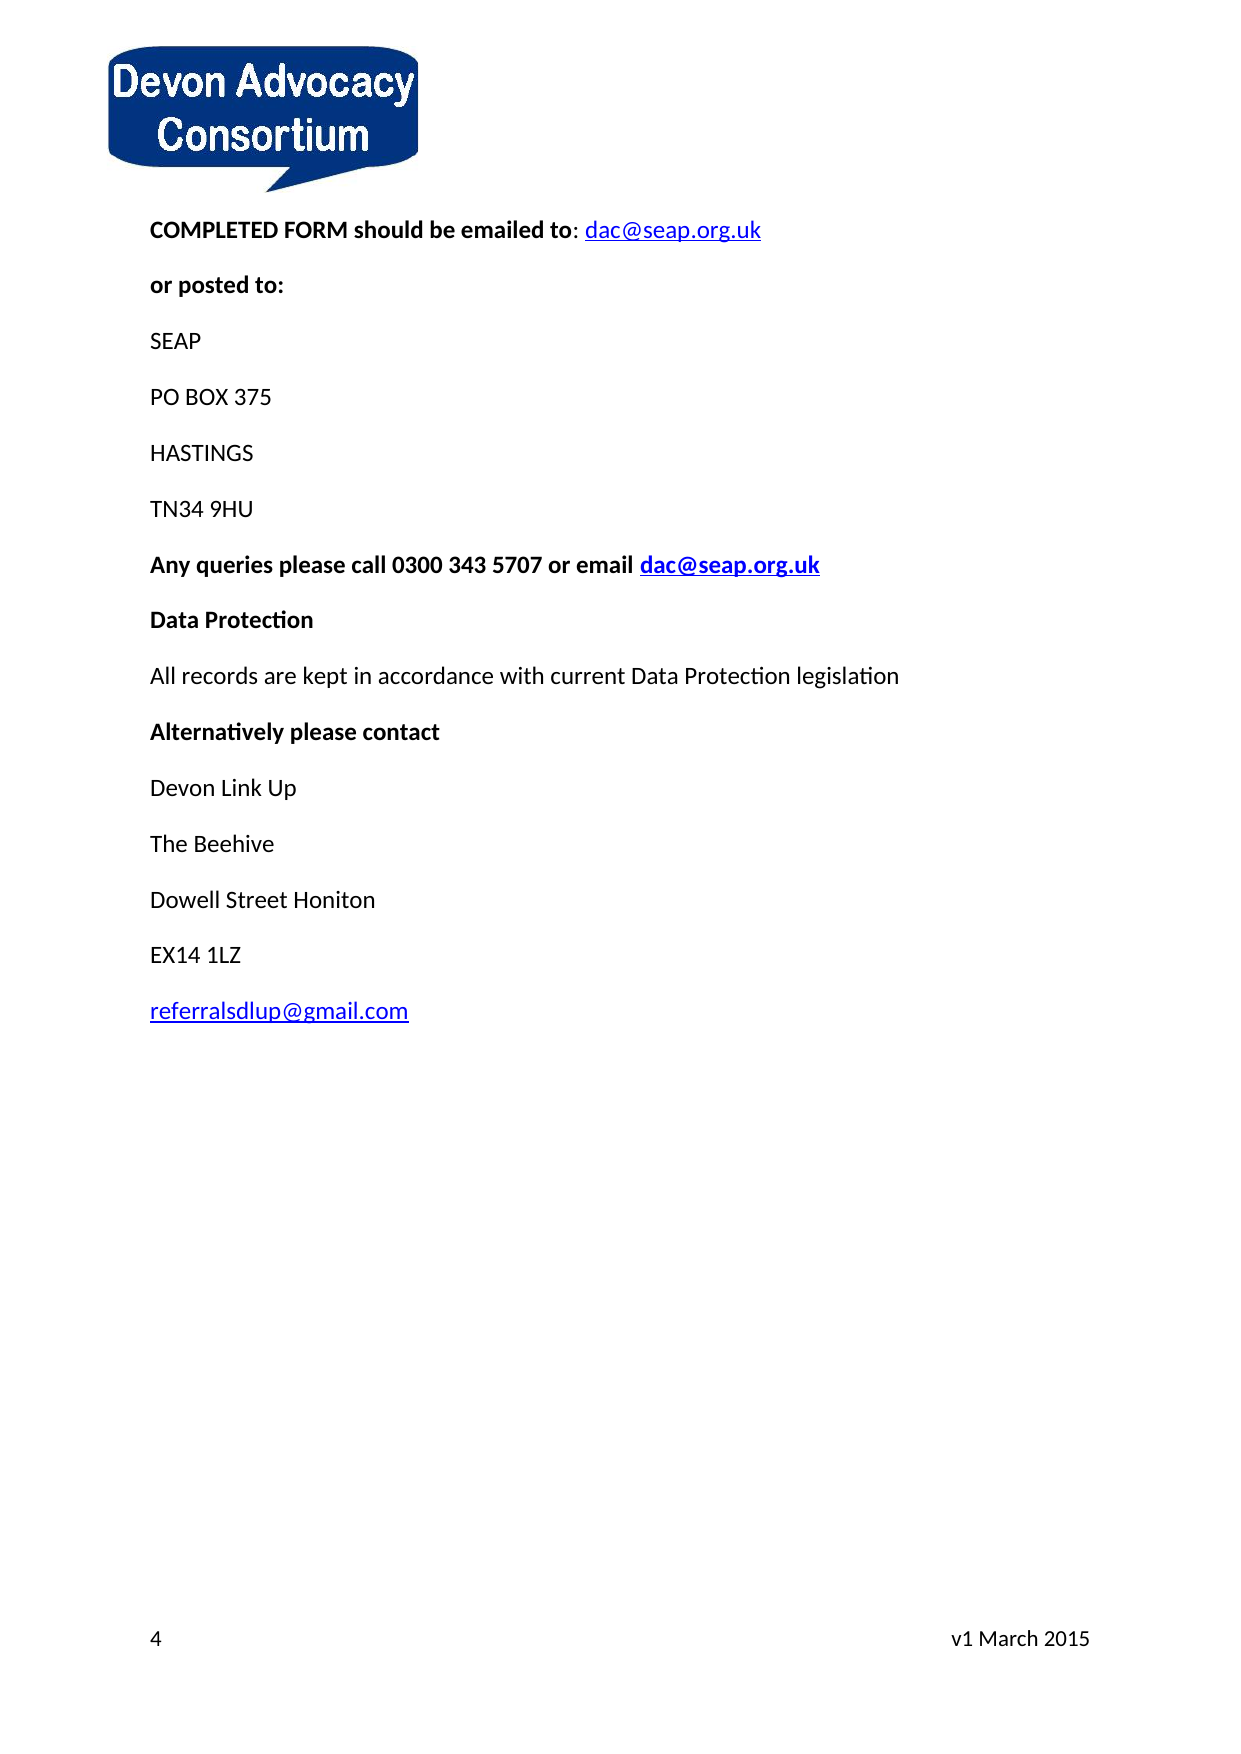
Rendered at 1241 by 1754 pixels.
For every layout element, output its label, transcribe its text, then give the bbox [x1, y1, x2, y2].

text All records are kept in accordance with current Data Protection legislation [150, 661, 1090, 691]
text or posted to: [150, 270, 1090, 300]
text referralsdlup@gmail.com [150, 996, 1090, 1026]
text Data Protection [150, 605, 1090, 635]
text TN34 9HU [150, 493, 1090, 523]
picture [106, 46, 419, 193]
text EX14 1LZ [150, 940, 1090, 970]
text SEAP [150, 326, 1090, 356]
text Devon Link Up [150, 772, 1090, 803]
text Dowell Street Honiton [150, 884, 1090, 914]
text COMPLETED FORM should be emailed to: dac@seap.org.uk [150, 214, 1090, 244]
text Any queries please call 0300 343 5707 or email dac@seap.org.uk [150, 549, 1090, 579]
text The Beehive [150, 828, 1090, 858]
text HASTINGS [150, 437, 1090, 468]
text PO BOX 375 [150, 381, 1090, 412]
text Alternatively please contact [150, 716, 1090, 747]
